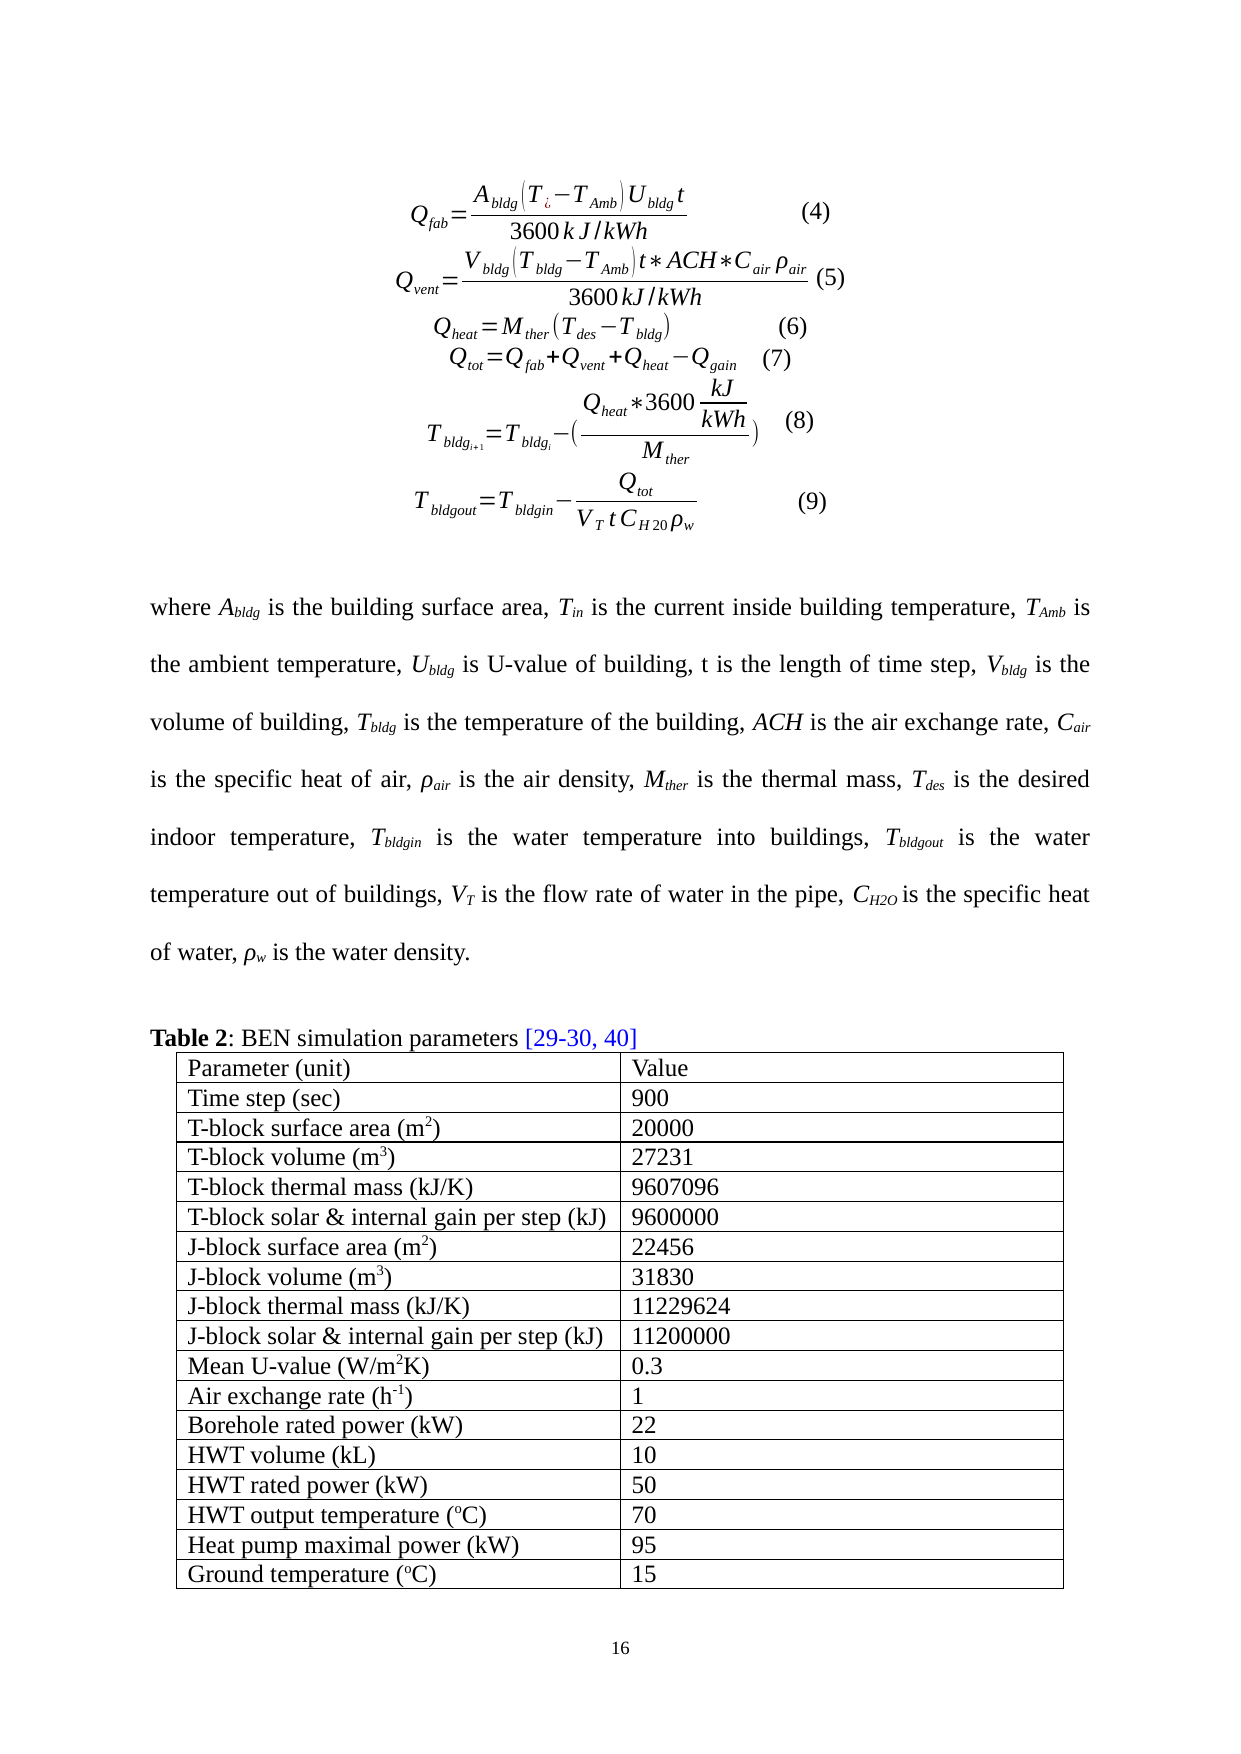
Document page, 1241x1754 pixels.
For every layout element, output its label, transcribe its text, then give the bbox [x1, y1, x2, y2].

table_cell J-block thermal mass (kJ/K) [177, 1291, 620, 1320]
table_cell 22 [621, 1411, 1063, 1439]
table_cell Borehole rated power (kW) [177, 1411, 620, 1439]
table_cell 11200000 [621, 1321, 1063, 1350]
table_cell Ground temperature (oC) [177, 1560, 620, 1588]
table_cell 70 [621, 1500, 1063, 1529]
table_cell 31830 [621, 1262, 1063, 1290]
table_cell Air exchange rate (h-1) [177, 1381, 620, 1409]
table_cell HWT output temperature (oC) [177, 1500, 620, 1529]
table_cell Time step (sec) [177, 1083, 620, 1112]
table_cell 22456 [621, 1232, 1063, 1261]
text (4) [150, 179, 1090, 245]
table_cell 10 [621, 1440, 1063, 1469]
table_cell 11229624 [621, 1291, 1063, 1320]
table_header Parameter (unit) [177, 1053, 620, 1082]
table_cell 0.3 [621, 1351, 1063, 1380]
text (8) [150, 374, 1090, 468]
text (7) [150, 343, 1090, 374]
table_header Value [621, 1053, 1063, 1082]
table_cell J-block surface area (m2) [177, 1232, 620, 1261]
table_cell T-block surface area (m2) [177, 1113, 620, 1141]
table_cell 20000 [621, 1113, 1063, 1141]
table_cell T-block volume (m3) [177, 1143, 620, 1171]
table_cell HWT rated power (kW) [177, 1470, 620, 1499]
text (6) [150, 311, 1090, 343]
text (9) [150, 468, 1090, 534]
table_cell Heat pump maximal power (kW) [177, 1530, 620, 1558]
table_cell 9607096 [621, 1172, 1063, 1201]
table_cell J-block solar & internal gain per step (kJ) [177, 1321, 620, 1350]
table_cell 1 [621, 1381, 1063, 1409]
table_cell 15 [621, 1560, 1063, 1588]
table_cell 900 [621, 1083, 1063, 1112]
table_cell 9600000 [621, 1202, 1063, 1231]
table_cell J-block volume (m3) [177, 1262, 620, 1290]
table_cell HWT volume (kL) [177, 1440, 620, 1469]
text Table 2: BEN simulation parameters [29-30, 40] [150, 1023, 1090, 1052]
table_cell 95 [621, 1530, 1063, 1558]
text where Abldg is the building surface area, Tin is the current inside building temperature, TAmb is the ambient temperature, Ubldg is U-value of building, t is the length of time step, Vbldg is the volume of building, Tbldg is the temperature of the building, ACH is the air exchange rate, Cair is the specific heat of air, ρair is the air density, Mther is the thermal mass, Tdes is the desired indoor temperature, Tbldgin is the water temperature into buildings, Tbldgout is the water temperature out of buildings, VT is the flow rate of water in the pipe, CH2O is the specific heat of water, ρw is the water density. [150, 592, 1090, 966]
table_cell T-block solar & internal gain per step (kJ) [177, 1202, 620, 1231]
text (5) [150, 245, 1090, 311]
table_cell T-block thermal mass (kJ/K) [177, 1172, 620, 1201]
table_cell 27231 [621, 1143, 1063, 1171]
table_cell 50 [621, 1470, 1063, 1499]
table_cell Mean U-value (W/m2K) [177, 1351, 620, 1380]
